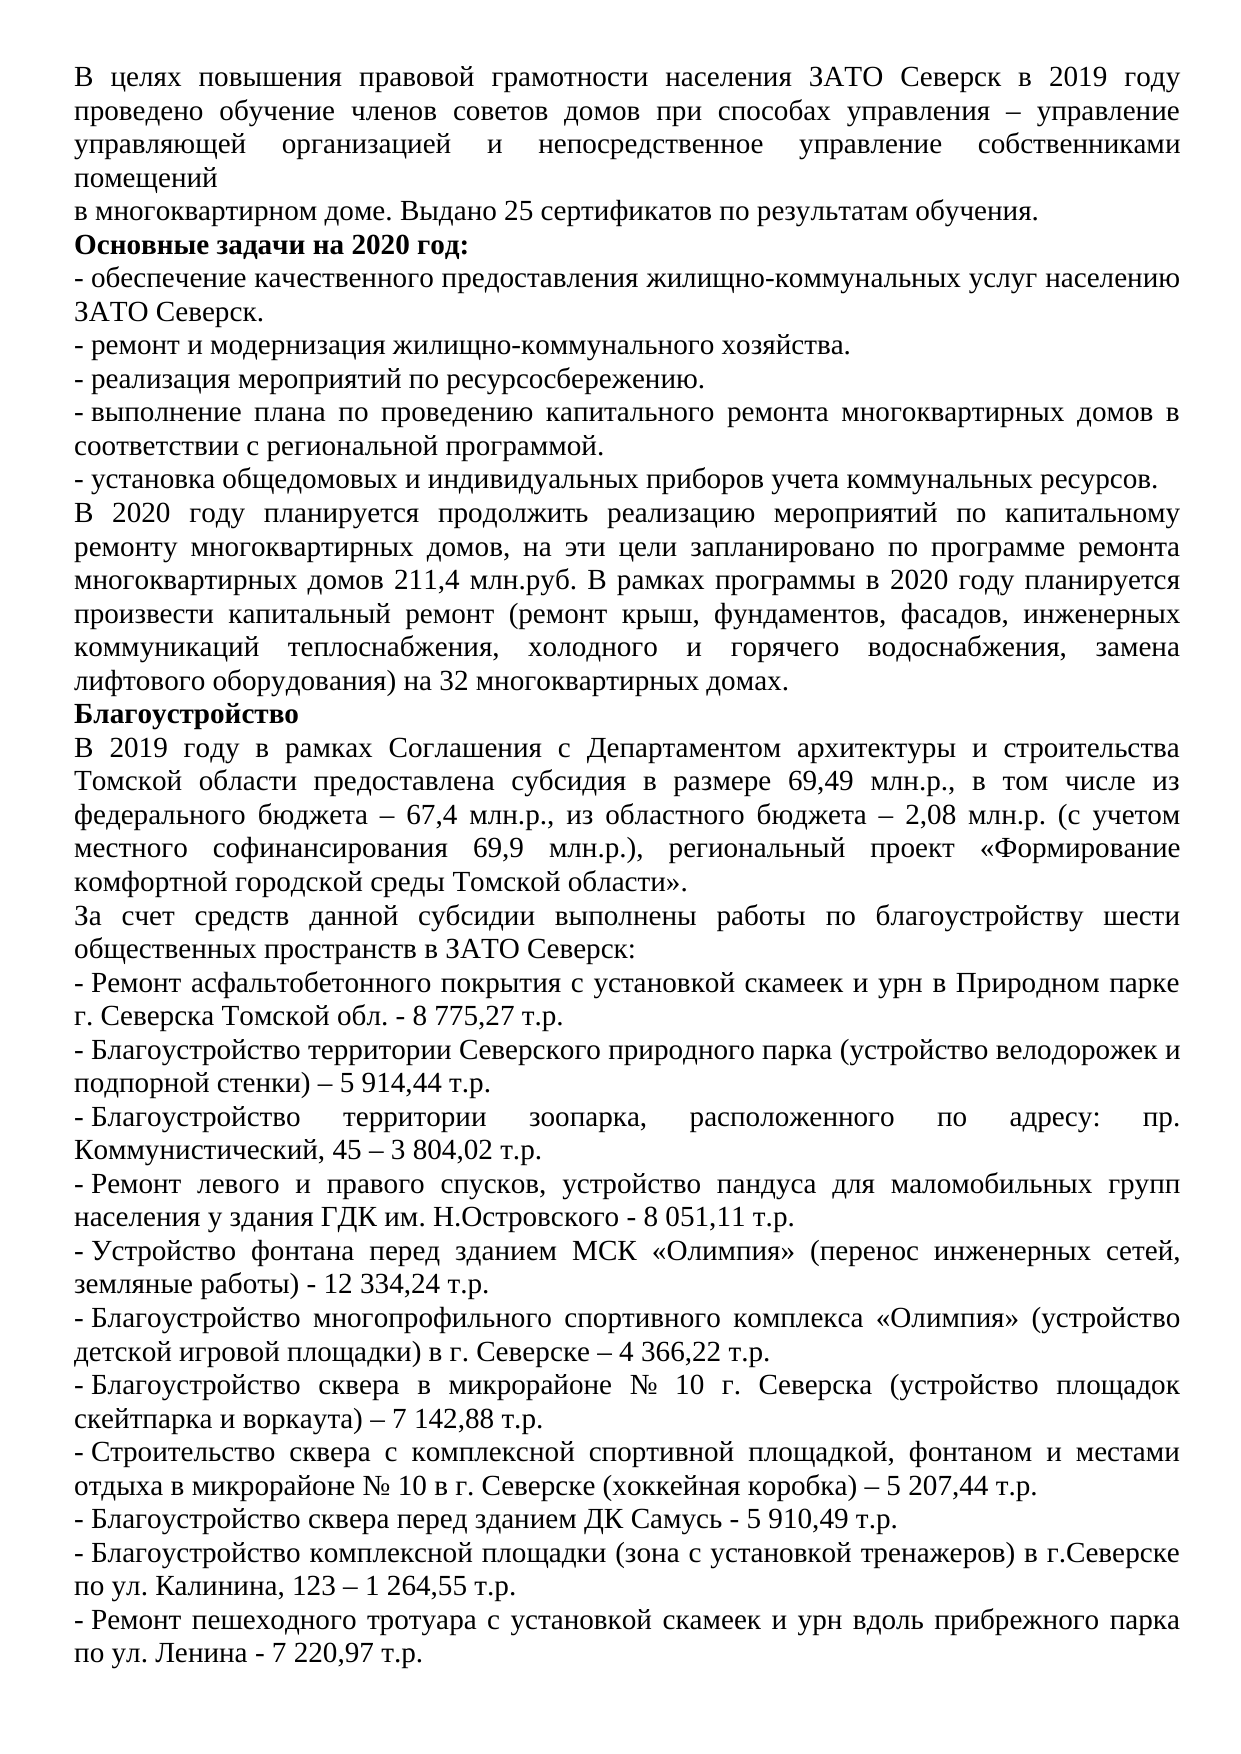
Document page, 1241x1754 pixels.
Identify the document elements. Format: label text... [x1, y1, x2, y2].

text - реализация мероприятий по ресурсосбережению. [74, 361, 1181, 394]
text - Устройство фонтана перед зданием МСК «Олимпия» (перенос инженерных сетей, земляные работы) - 12 334,24 т.р. [74, 1233, 1181, 1300]
text - Благоустройство многопрофильного спортивного комплекса «Олимпия» (устройство детской игровой площадки) в г. Северске – 4 366,22 т.р. [74, 1300, 1181, 1367]
text - ремонт и модернизация жилищно-коммунального хозяйства. [74, 327, 1181, 361]
text - выполнение плана по проведению капитального ремонта многоквартирных домов в соответствии с региональной программой. [74, 394, 1181, 462]
text В 2020 году планируется продолжить реализацию мероприятий по капитальному ремонту многоквартирных домов, на эти цели запланировано по программе ремонта многоквартирных домов 211,4 млн.руб. В рамках программы в 2020 году планируется произвести капитальный ремонт (ремонт крыш, фундаментов, фасадов, инженерных коммуникаций теплоснабжения, холодного и горячего водоснабжения, замена лифтового оборудования) на 32 многоквартирных домах. [74, 495, 1181, 696]
text - Благоустройство территории Северского природного парка (устройство велодорожек и подпорной стенки) – 5 914,44 т.р. [74, 1032, 1181, 1099]
text Благоустройство [74, 696, 1181, 730]
text - Ремонт пешеходного тротуара с установкой скамеек и урн вдоль прибрежного парка по ул. Ленина - 7 220,97 т.р. [74, 1602, 1181, 1669]
text - Ремонт асфальтобетонного покрытия с установкой скамеек и урн в Природном парке г. Северска Томской обл. - 8 775,27 т.р. [74, 965, 1181, 1032]
text Основные задачи на 2020 год: [74, 227, 1181, 260]
text - Благоустройство комплексной площадки (зона с установкой тренажеров) в г.Северске по ул. Калинина, 123 – 1 264,55 т.р. [74, 1535, 1181, 1602]
text - Благоустройство сквера перед зданием ДК Самусь - 5 910,49 т.р. [74, 1501, 1181, 1535]
text - Строительство сквера с комплексной спортивной площадкой, фонтаном и местами отдыха в микрорайоне № 10 в г. Северске (хоккейная коробка) – 5 207,44 т.р. [74, 1434, 1181, 1501]
text - Благоустройство сквера в микрорайоне № 10 г. Северска (устройство площадок скейтпарка и воркаута) – 7 142,88 т.р. [74, 1367, 1181, 1434]
text - Ремонт левого и правого спусков, устройство пандуса для маломобильных групп населения у здания ГДК им. Н.Островского - 8 051,11 т.р. [74, 1166, 1181, 1233]
text За счет средств данной субсидии выполнены работы по благоустройству шести общественных пространств в ЗАТО Северск: [74, 898, 1181, 965]
text В 2019 году в рамках Соглашения с Департаментом архитектуры и строительства Томской области предоставлена субсидия в размере 69,49 млн.р., в том числе из федерального бюджета – 67,4 млн.р., из областного бюджета – 2,08 млн.р. (с учетом местного софинансирования 69,9 млн.р.), региональный проект «Формирование комфортной городской среды Томской области». [74, 730, 1181, 898]
text В целях повышения правовой грамотности населения ЗАТО Северск в 2019 году проведено обучение членов советов домов при способах управления – управление управляющей организацией и непосредственное управление собственниками помещений в многоквартирном доме. Выдано 25 сертификатов по результатам обучения. [74, 59, 1181, 227]
text - установка общедомовых и индивидуальных приборов учета коммунальных ресурсов. [74, 462, 1181, 495]
text - Благоустройство территории зоопарка, расположенного по адресу: пр. Коммунистический, 45 – 3 804,02 т.р. [74, 1099, 1181, 1166]
text - обеспечение качественного предоставления жилищно-коммунальных услуг населению ЗАТО Северск. [74, 260, 1181, 327]
